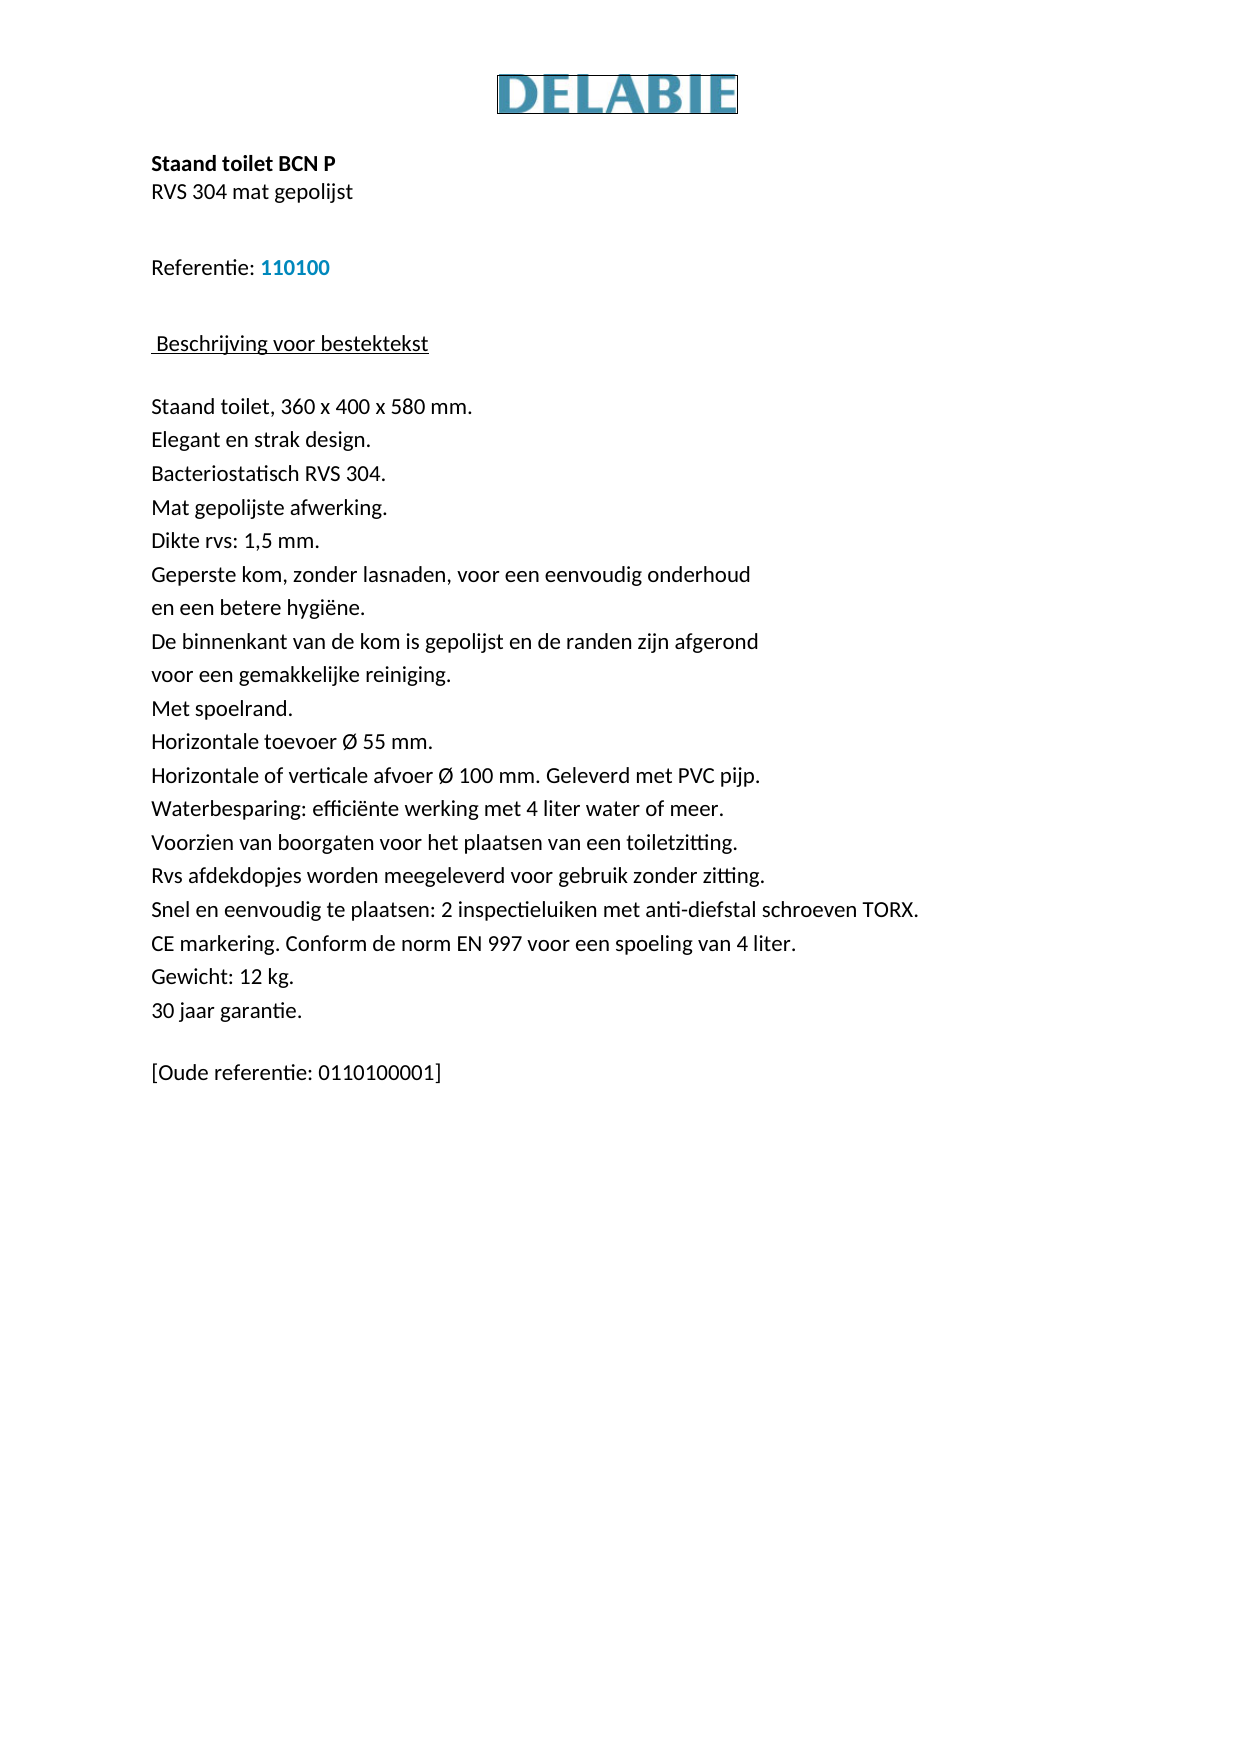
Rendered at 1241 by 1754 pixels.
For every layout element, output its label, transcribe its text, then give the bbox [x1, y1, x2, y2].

text Snel en eenvoudig te plaatsen: 2 inspectieluiken met anti-diefstal schroeven TORX. [151, 895, 1084, 923]
text 30 jaar garantie. [151, 996, 1084, 1024]
text Beschrijving voor bestektekst [151, 329, 1084, 357]
text Staand toilet BCN P [151, 149, 1084, 177]
text [Oude referentie: 0110100001] [151, 1058, 1084, 1086]
text Gewicht: 12 kg. [151, 962, 1084, 990]
text Horizontale of verticale afvoer Ø 100 mm. Geleverd met PVC pijp. [151, 761, 1084, 789]
text Elegant en strak design. [151, 426, 1084, 453]
text Mat gepolijste afwerking. [151, 493, 1084, 521]
picture [498, 76, 737, 113]
text Geperste kom, zonder lasnaden, voor een eenvoudig onderhoud [151, 560, 1084, 588]
text De binnenkant van de kom is gepolijst en de randen zijn afgerond [151, 627, 1084, 655]
text Met spoelrand. [151, 694, 1084, 722]
text voor een gemakkelijke reiniging. [151, 660, 1084, 688]
text RVS 304 mat gepolijst [151, 177, 1084, 205]
text Staand toilet, 360 x 400 x 580 mm. [151, 392, 1084, 420]
text Referentie: 110100 [151, 253, 1084, 281]
text Bacteriostatisch RVS 304. [151, 459, 1084, 487]
text en een betere hygiëne. [151, 593, 1084, 621]
text Waterbesparing: efficiënte werking met 4 liter water of meer. [151, 794, 1084, 822]
text Rvs afdekdopjes worden meegeleverd voor gebruik zonder zitting. [151, 862, 1084, 889]
text Voorzien van boorgaten voor het plaatsen van een toiletzitting. [151, 828, 1084, 856]
text Dikte rvs: 1,5 mm. [151, 526, 1084, 554]
text Horizontale toevoer Ø 55 mm. [151, 727, 1084, 755]
text CE markering. Conform de norm EN 997 voor een spoeling van 4 liter. [151, 929, 1084, 957]
